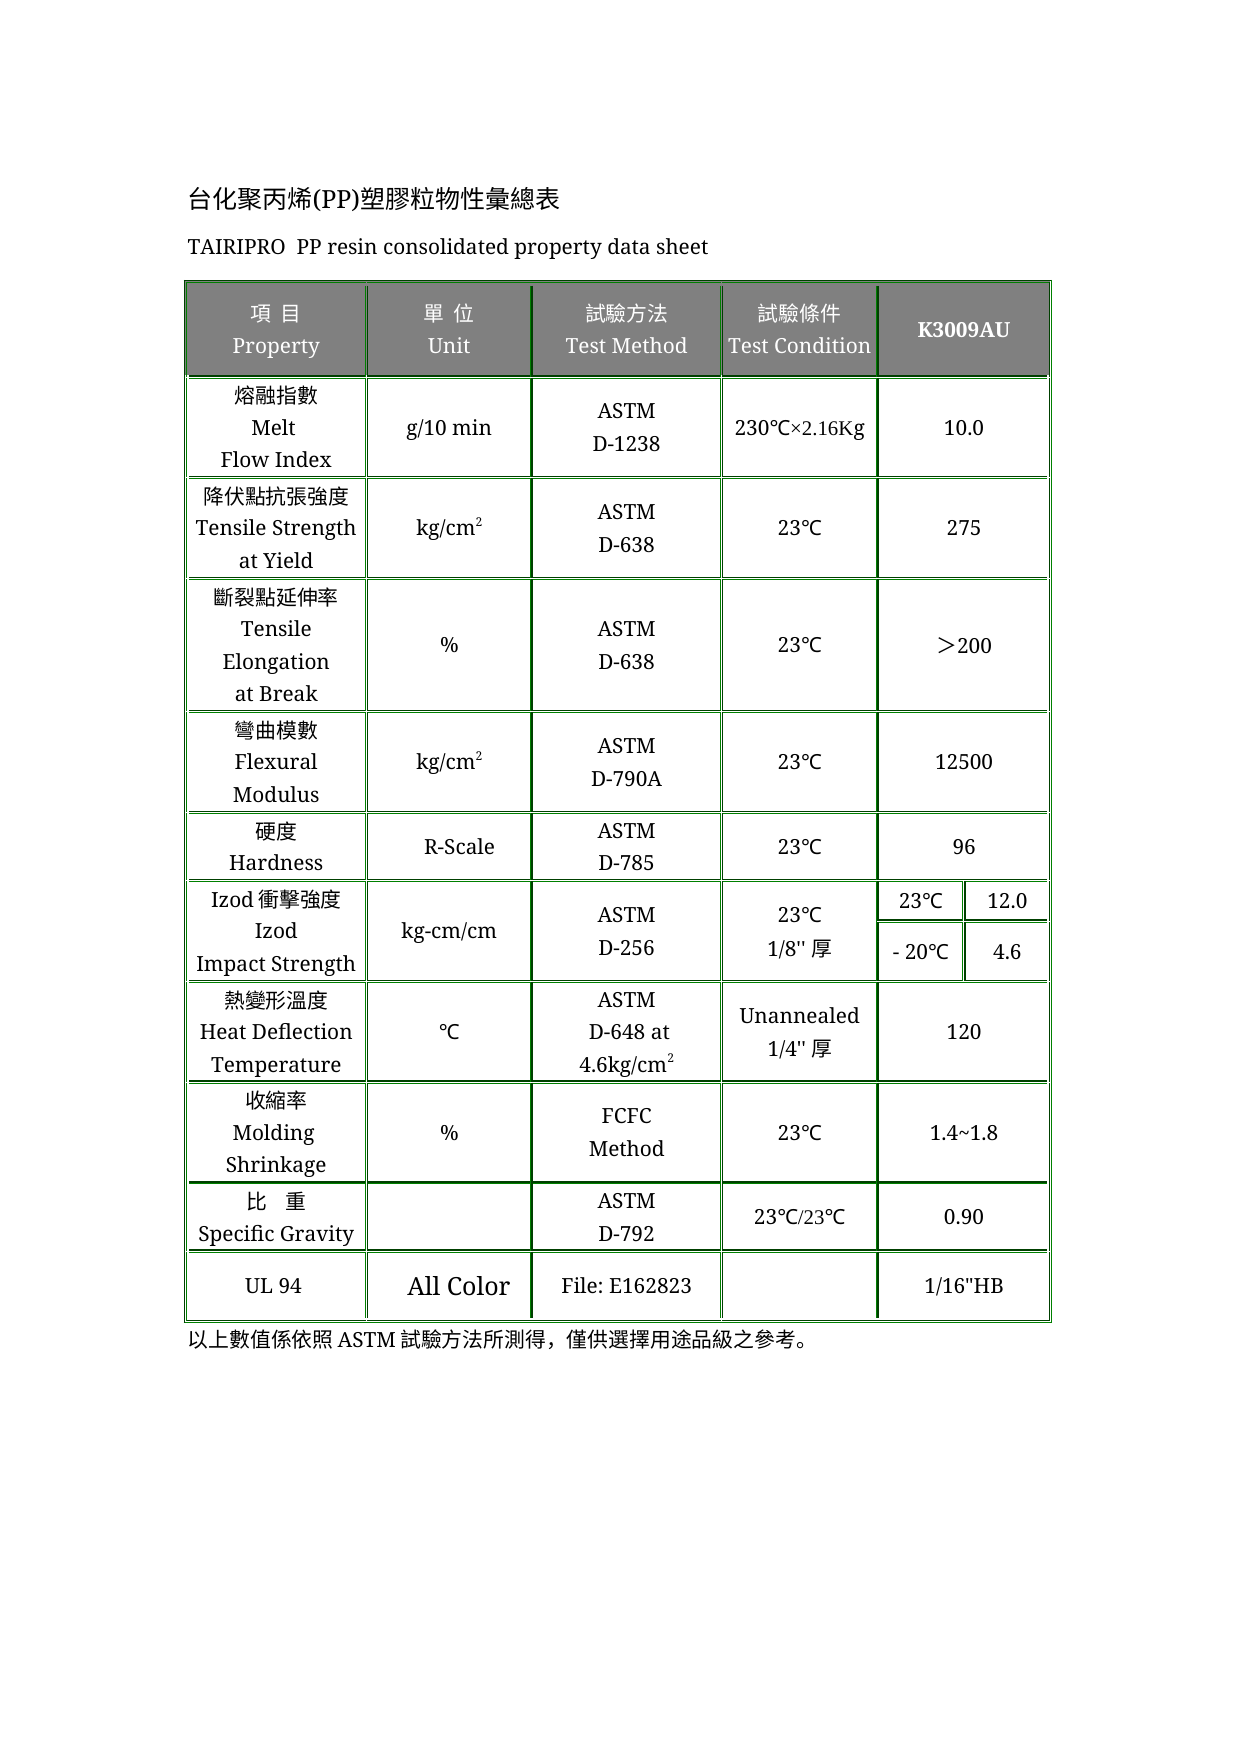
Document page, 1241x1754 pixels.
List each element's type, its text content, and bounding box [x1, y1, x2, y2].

table_cell File: E162823 [531, 1253, 722, 1319]
table_cell 比 重 Specific Gravity [187, 1181, 365, 1249]
table_cell 4.6 [966, 919, 1049, 979]
table_cell Izod衝擊強度 Izod Impact Strength [185, 879, 367, 979]
table_cell 12500 [877, 710, 1050, 811]
table_cell [722, 1253, 877, 1319]
table_cell 12.0 [964, 879, 1050, 919]
table_cell Unannealed 1/4'' 厚 [723, 983, 876, 1080]
table_cell 10.0 [879, 375, 1049, 476]
table_header 單 位 Unit [367, 283, 531, 375]
table_cell 0.90 [879, 1181, 1049, 1249]
table_cell 斷裂點延伸率 Tensile Elongation at Break [185, 577, 367, 710]
text 台化聚丙烯(PP)塑膠粒物性彙總表 TAIRIPRO PP resin consolidated property data sheet [187, 165, 1053, 263]
table_cell ASTM D-648 at 4.6kg/cm2 [533, 983, 720, 1080]
table_cell ℃ [368, 983, 530, 1080]
table_cell kg/cm2 [368, 479, 530, 577]
table_cell 23℃ [879, 882, 962, 919]
table_cell - 20℃ [879, 923, 962, 979]
text 以上數值係依照ASTM試驗方法所測得，僅供選擇用途品級之參考。 [187, 1323, 1053, 1355]
table_header 項 目 Property [187, 283, 367, 375]
table_cell 熔融指數 Melt Flow Index [187, 375, 365, 476]
table_cell 96 [877, 811, 1050, 879]
table_cell kg/cm2 [368, 713, 530, 811]
table_cell % [368, 580, 530, 710]
table_cell g/10 min [368, 379, 530, 476]
table_cell 降伏點抗張強度 Tensile Strength at Yield [185, 476, 367, 577]
table_cell 23℃ 1/8'' 厚 [723, 882, 876, 979]
table_cell % [368, 1084, 530, 1181]
table_cell 硬度 Hardness [185, 811, 367, 879]
table_cell ＞200 [877, 577, 1050, 710]
table_header 試驗條件 Test Condition [722, 283, 877, 375]
table_cell 23℃ [723, 479, 876, 577]
table_cell R-Scale [368, 814, 530, 879]
table_cell 23℃ [723, 580, 876, 710]
table_cell 23℃ [723, 1084, 876, 1181]
table_cell All Color [367, 1253, 531, 1319]
table_cell UL 94 [187, 1249, 367, 1319]
table_cell 230℃×2.16Kg [723, 379, 876, 476]
table_cell 1/16"HB [877, 1249, 1049, 1319]
table_cell 23℃ [723, 814, 876, 879]
table_cell [368, 1184, 530, 1249]
table_cell 熱變形溫度 Heat Deflection Temperature [187, 980, 365, 1080]
table_header 試驗方法 Test Method [531, 283, 722, 375]
table_cell 23℃ [723, 713, 876, 811]
table_cell 120 [879, 980, 1049, 1080]
table_cell ASTM D-790A [533, 713, 720, 811]
table_cell ASTM D-792 [533, 1184, 720, 1249]
table_cell ASTM D-1238 [533, 379, 720, 476]
table_cell ASTM D-638 [533, 580, 720, 710]
table_cell 23℃/23℃ [723, 1184, 876, 1249]
table_cell 收縮率 Molding Shrinkage [187, 1080, 365, 1181]
table_header K3009AU [877, 283, 1049, 375]
table_cell 275 [877, 476, 1050, 577]
table_cell ASTM D-785 [533, 814, 720, 879]
table_cell kg-cm/cm [368, 882, 530, 979]
table_cell ASTM D-638 [533, 479, 720, 577]
table_cell 1.4~1.8 [879, 1080, 1049, 1181]
table_cell 彎曲模數 Flexural Modulus [185, 710, 367, 811]
table_cell ASTM D-256 [533, 882, 720, 979]
table_cell FCFC Method [533, 1084, 720, 1181]
